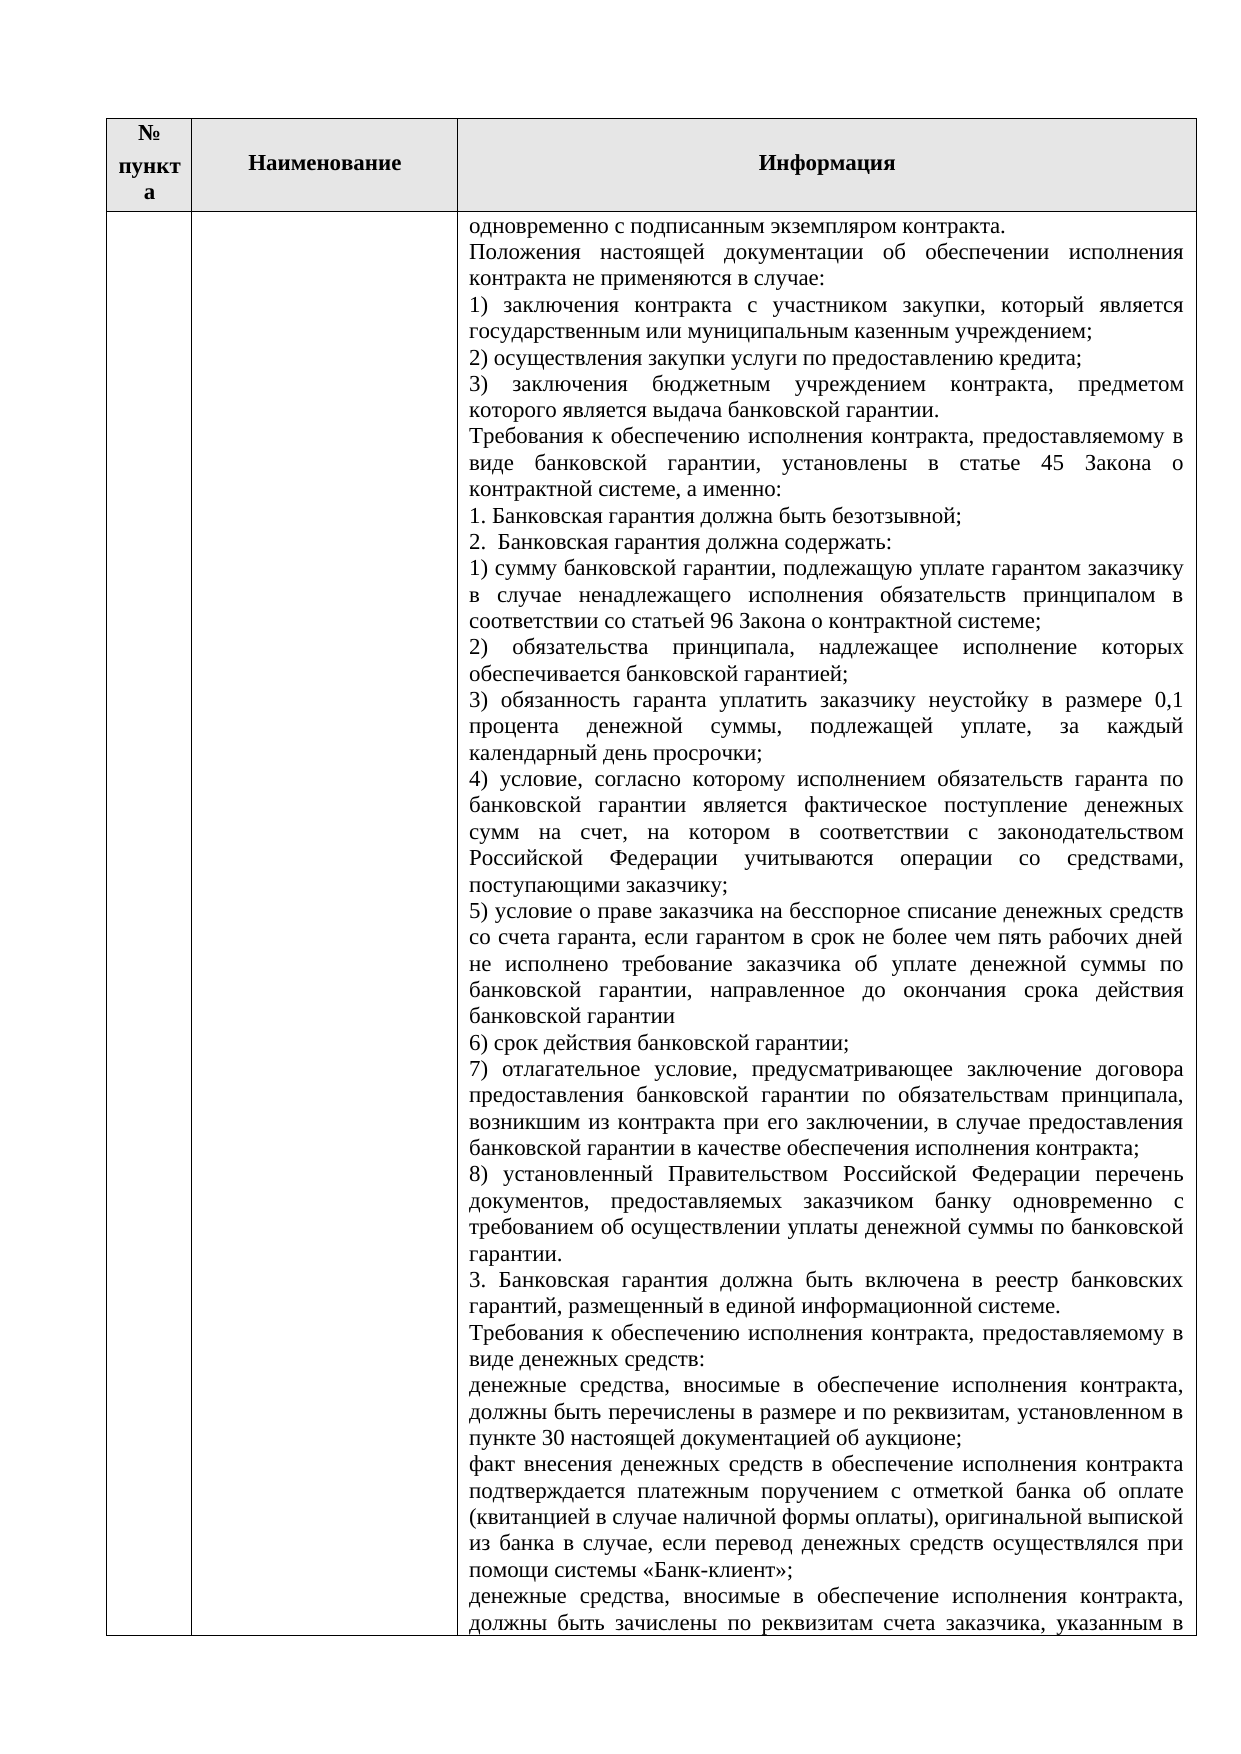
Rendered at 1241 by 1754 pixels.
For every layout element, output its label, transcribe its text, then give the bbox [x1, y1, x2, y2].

table_header Информация [458, 119, 1196, 211]
table_cell [107, 212, 191, 1635]
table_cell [458, 212, 1196, 1635]
table_header № пункта [107, 119, 191, 211]
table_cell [192, 212, 457, 1635]
table_header Наименование [192, 119, 457, 211]
